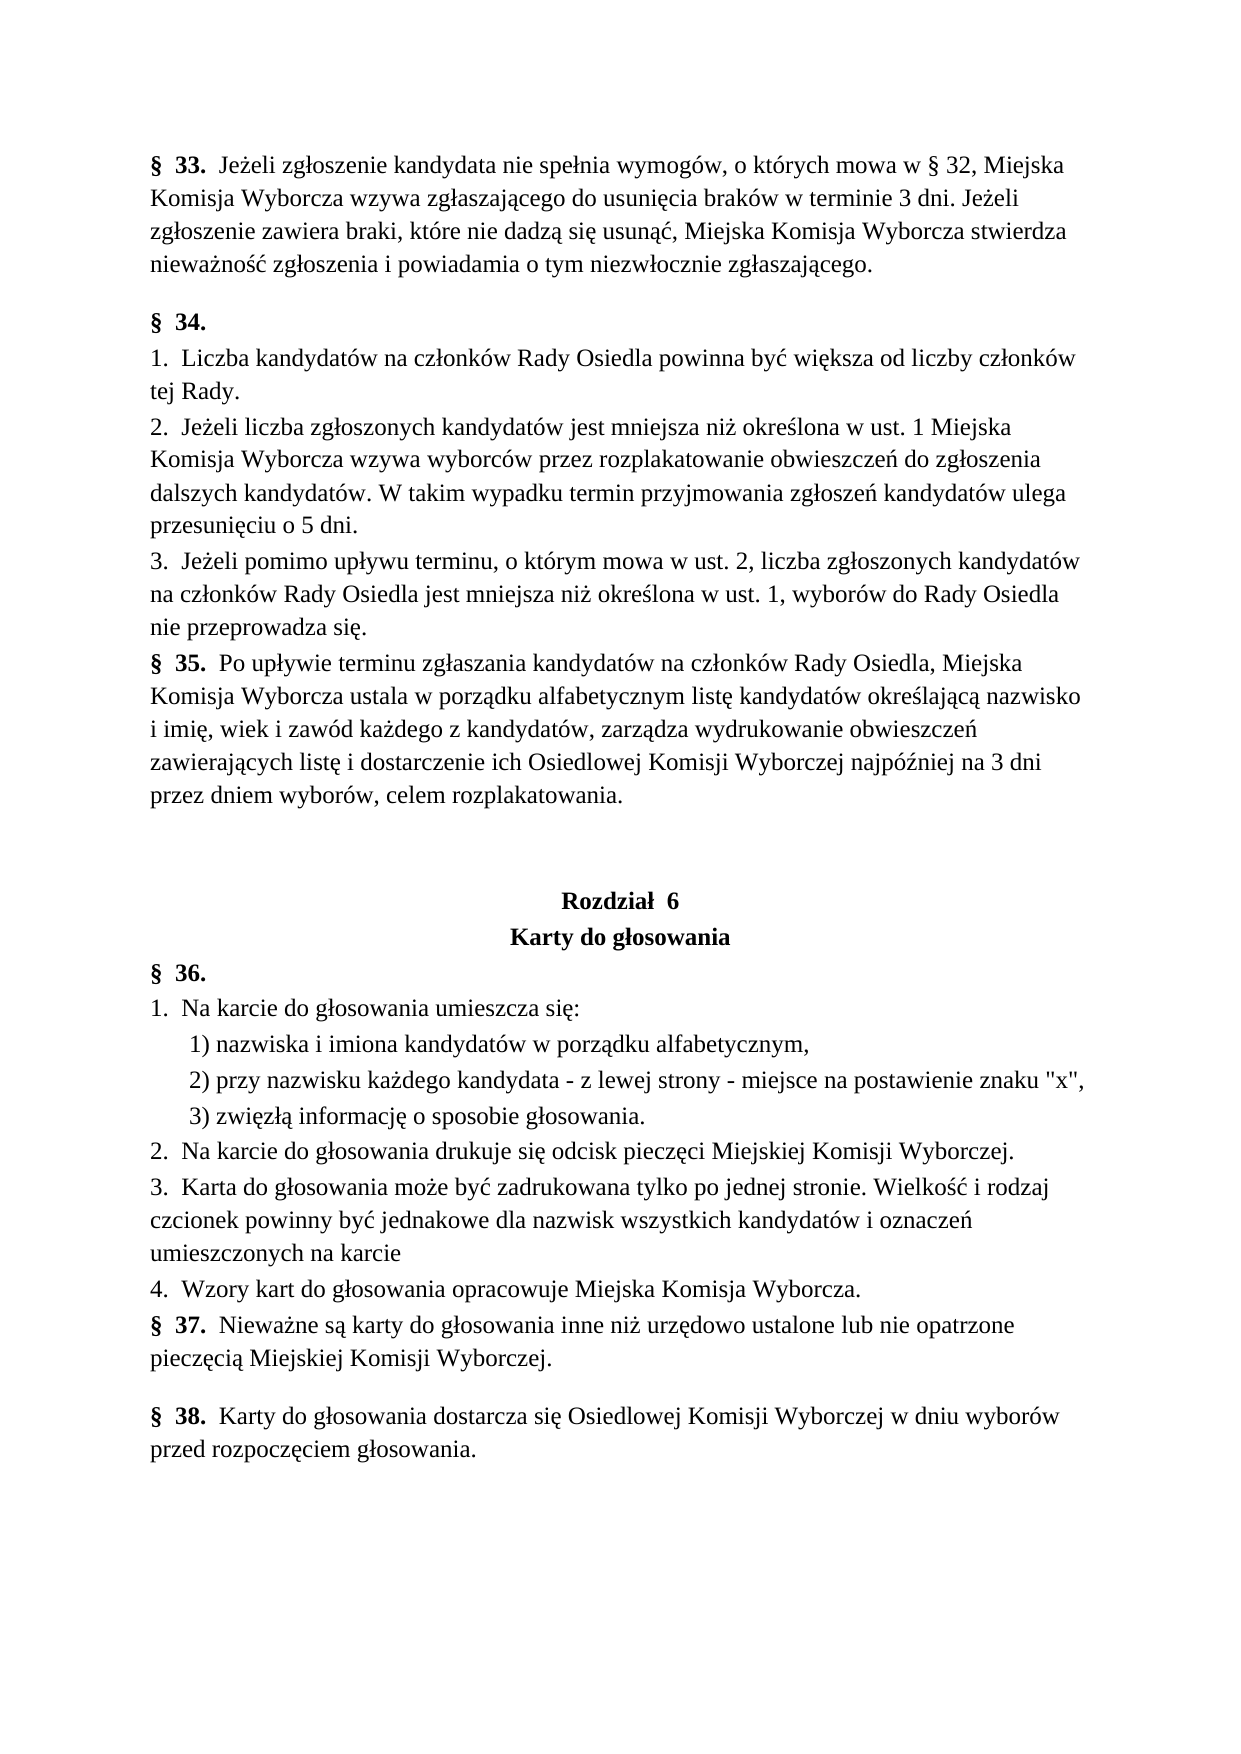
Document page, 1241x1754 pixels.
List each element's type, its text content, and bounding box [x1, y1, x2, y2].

text Karty do głosowania [150, 922, 1090, 951]
text 4. Wzory kart do głosowania opracowuje Miejska Komisja Wyborcza. [150, 1274, 1090, 1303]
text 2. Jeżeli liczba zgłoszonych kandydatów jest mniejsza niż określona w ust. 1 Miejska Komisja Wyborcza wzywa wyborców przez rozplakatowanie obwieszczeń do zgłoszenia dalszych kandydatów. W takim wypadku termin przyjmowania zgłoszeń kandydatów ulega przesunięciu o 5 dni. [150, 412, 1090, 539]
text 1. Liczba kandydatów na członków Rady Osiedla powinna być większa od liczby członków tej Rady. [150, 343, 1090, 404]
text 2) przy nazwisku każdego kandydata - z lewej strony - miejsce na postawienie znaku "x", [189, 1065, 1090, 1094]
text 2. Na karcie do głosowania drukuje się odcisk pieczęci Miejskiej Komisji Wyborczej. [150, 1136, 1090, 1165]
text 1) nazwiska i imiona kandydatów w porządku alfabetycznym, [189, 1029, 1090, 1058]
text § 35. Po upływie terminu zgłaszania kandydatów na członków Rady Osiedla, Miejska Komisja Wyborcza ustala w porządku alfabetycznym listę kandydatów określającą nazwisko i imię, wiek i zawód każdego z kandydatów, zarządza wydrukowanie obwieszczeń zawierających listę i dostarczenie ich Osiedlowej Komisji Wyborczej najpóźniej na 3 dni przez dniem wyborów, celem rozplakatowania. [150, 648, 1090, 809]
text § 34. [150, 307, 1090, 336]
text 1. Na karcie do głosowania umieszcza się: [150, 993, 1090, 1022]
text 3. Karta do głosowania może być zadrukowana tylko po jednej stronie. Wielkość i rodzaj czcionek powinny być jednakowe dla nazwisk wszystkich kandydatów i oznaczeń umieszczonych na karcie [150, 1172, 1090, 1267]
text § 37. Nieważne są karty do głosowania inne niż urzędowo ustalone lub nie opatrzone pieczęcią Miejskiej Komisji Wyborczej. [150, 1310, 1090, 1371]
text 3. Jeżeli pomimo upływu terminu, o którym mowa w ust. 2, liczba zgłoszonych kandydatów na członków Rady Osiedla jest mniejsza niż określona w ust. 1, wyborów do Rady Osiedla nie przeprowadza się. [150, 546, 1090, 641]
text 3) zwięzłą informację o sposobie głosowania. [189, 1101, 1090, 1129]
text § 36. [150, 958, 1090, 987]
text § 38. Karty do głosowania dostarcza się Osiedlowej Komisji Wyborczej w dniu wyborów przed rozpoczęciem głosowania. [150, 1401, 1090, 1462]
text § 33. Jeżeli zgłoszenie kandydata nie spełnia wymogów, o których mowa w § 32, Miejska Komisja Wyborcza wzywa zgłaszającego do usunięcia braków w terminie 3 dni. Jeżeli zgłoszenie zawiera braki, które nie dadzą się usunąć, Miejska Komisja Wyborcza stwierdza nieważność zgłoszenia i powiadamia o tym niezwłocznie zgłaszającego. [150, 150, 1090, 278]
text Rozdział 6 [150, 886, 1090, 915]
